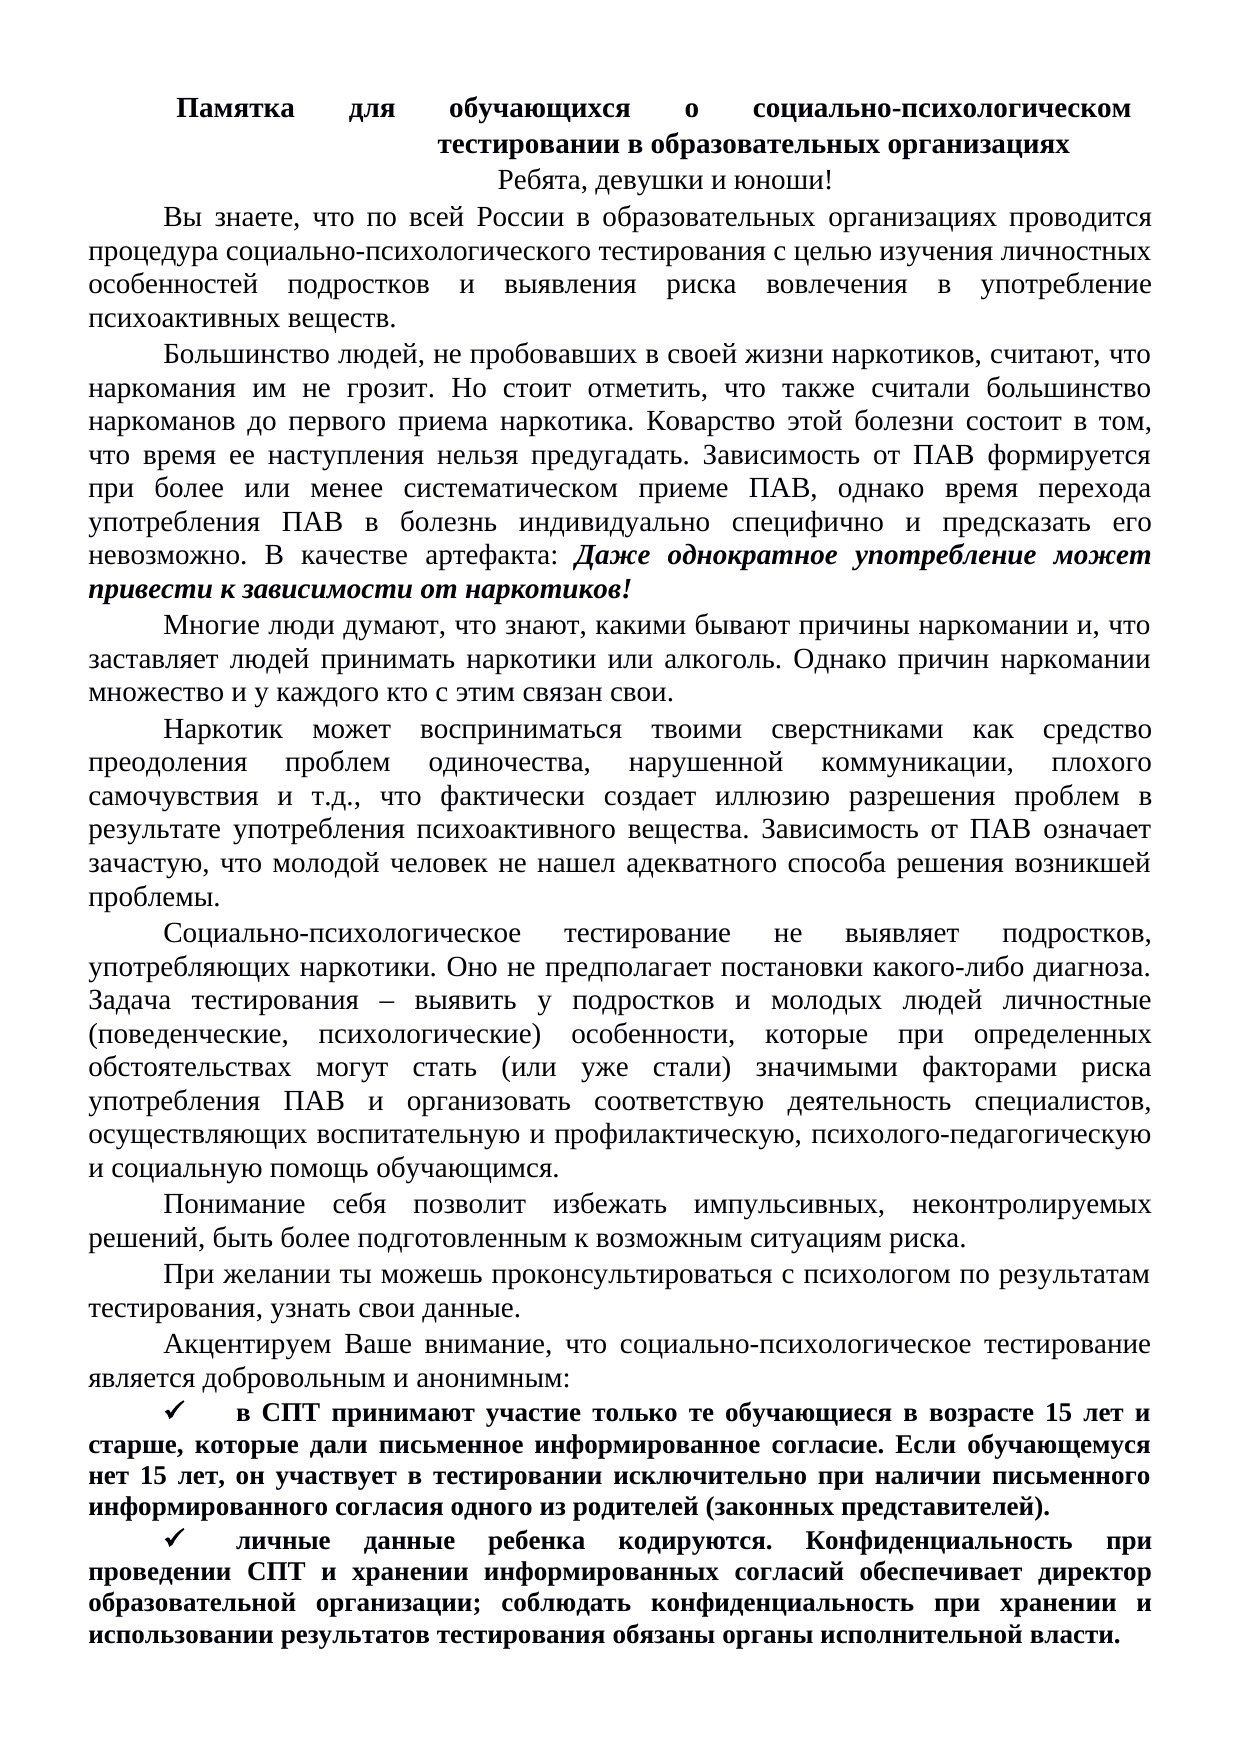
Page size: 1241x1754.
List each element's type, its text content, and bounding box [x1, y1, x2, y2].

text При желании ты можешь проконсультироваться с психологом по результатам тестирования, узнать свои данные. [88, 1256, 1151, 1323]
text Большинство людей, не пробовавших в своей жизни наркотиков, считают, что наркомания им не грозит. Но стоит отметить, что также считали большинство наркоманов до первого приема наркотика. Коварство этой болезни состоит в том, что время ее наступления нельзя предугадать. Зависимость от ПАВ формируется при более или менее систематическом приеме ПАВ, однако время перехода употребления ПАВ в болезнь индивидуально специфично и предсказать его невозможно. В качестве артефакта: Даже однократное употребление может привести к зависимости от наркотиков! [88, 336, 1152, 604]
text Акцентируем Ваше внимание, что социально-психологическое тестирование является добровольным и анонимным: [88, 1326, 1151, 1393]
text Наркотик может восприниматься твоими сверстниками как средство преодоления проблем одиночества, нарушенной коммуникации, плохого самочувствия и т.д., что фактически создает иллюзию разрешения проблем в результате употребления психоактивного вещества. Зависимость от ПАВ означает зачастую, что молодой человек не нашел адекватного способа решения возникшей проблемы. [88, 711, 1152, 912]
subtitle Памятка для обучающихся о социально-психологическом тестировании в образовательных организациях [176, 91, 1132, 160]
text Социально-психологическое тестирование не выявляет подростков, употребляющих наркотики. Оно не предполагает постановки какого-либо диагноза. Задача тестирования – выявить у подростков и молодых людей личностные (поведенческие, психологические) особенности, которые при определенных обстоятельствах могут стать (или уже стали) значимыми факторами риска употребления ПАВ и организовать соответствую деятельность специалистов, осуществляющих воспитательную и профилактическую, психолого-педагогическую и социальную помощь обучающимся. [88, 915, 1152, 1183]
text Ребята, девушки и юноши! [497, 163, 1165, 196]
text Понимание себя позволит избежать импульсивных, неконтролируемых решений, быть более подготовленным к возможным ситуациям риска. [88, 1186, 1152, 1253]
list личные данные ребенка кодируются. Конфиденциальность при проведении СПТ и хранении информированных согласий обеспечивает директор образовательной организации; соблюдать конфиденциальность при хранении и использовании результатов тестирования обязаны органы исполнительной власти. [88, 1524, 1152, 1649]
list в СПТ принимают участие только те обучающиеся в возрасте 15 лет и старше, которые дали письменное информированное согласие. Если обучающемуся нет 15 лет, он участвует в тестировании исключительно при наличии письменного информированного согласия одного из родителей (законных представителей). [88, 1397, 1152, 1521]
text Многие люди думают, что знают, какими бывают причины наркомании и, что заставляет людей принимать наркотики или алкоголь. Однако причин наркомании множество и у каждого кто с этим связан свои. [88, 607, 1152, 708]
text Вы знаете, что по всей России в образовательных организациях проводится процедура социально-психологического тестирования с целью изучения личностных особенностей подростков и выявления риска вовлечения в употребление психоактивных веществ. [88, 199, 1152, 333]
